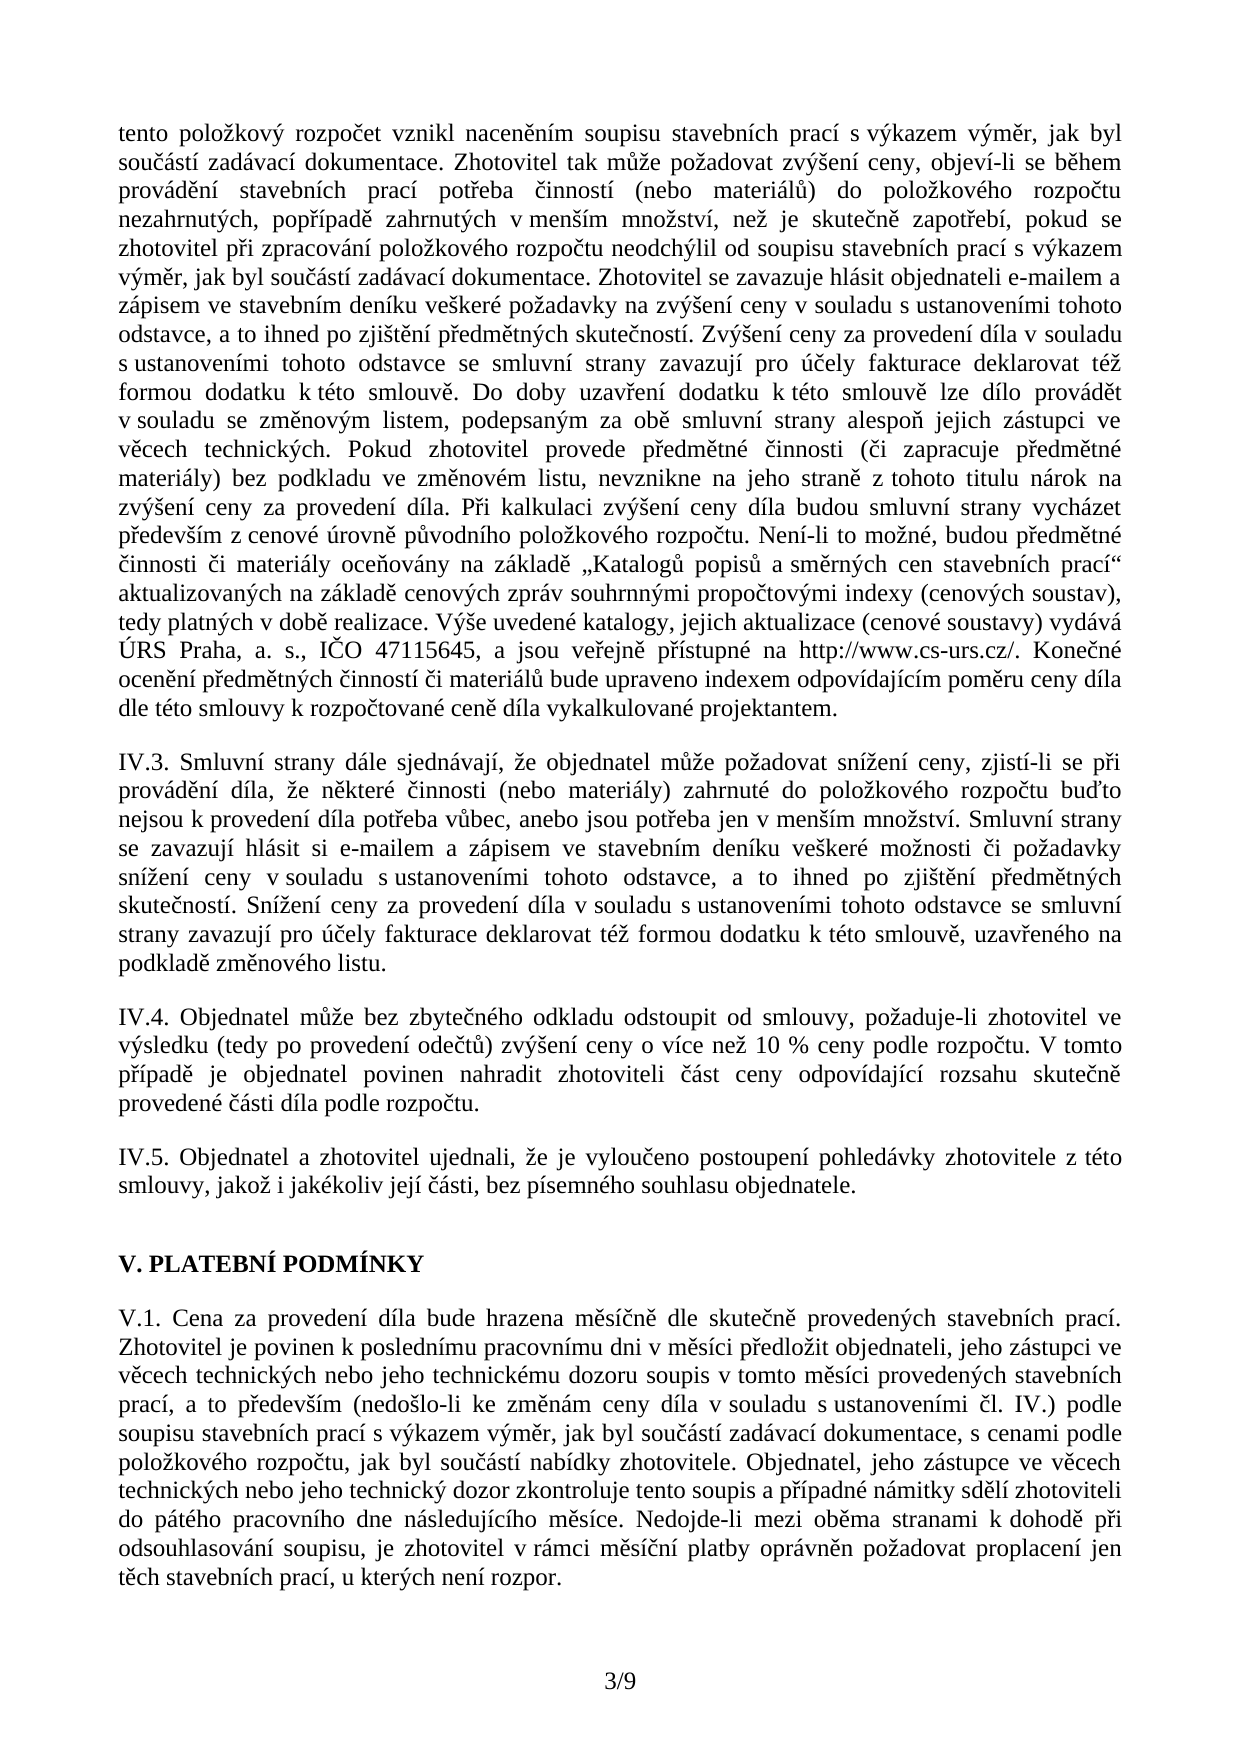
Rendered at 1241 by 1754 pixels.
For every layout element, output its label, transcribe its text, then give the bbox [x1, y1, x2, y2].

text IV.4. Objednatel může bez zbytečného odkladu odstoupit od smlouvy, požaduje-li zhotovitel ve výsledku (tedy po provedení odečtů) zvýšení ceny o více než 10 % ceny podle rozpočtu. V tomto případě je objednatel povinen nahradit zhotoviteli část ceny odpovídající rozsahu skutečně provedené části díla podle rozpočtu. [118, 1002, 1122, 1117]
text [118, 118, 1122, 722]
text V. PLATEBNÍ PODMÍNKY [118, 1249, 1122, 1278]
text V.1. Cena za provedení díla bude hrazena měsíčně dle skutečně provedených stavebních prací. Zhotovitel je povinen k poslednímu pracovnímu dni v měsíci předložit objednateli, jeho zástupci ve věcech technických nebo jeho technickému dozoru soupis v tomto měsíci provedených stavebních prací, a to především (nedošlo-li ke změnám ceny díla v souladu s ustanoveními čl. IV.) podle soupisu stavebních prací s výkazem výměr, jak byl součástí zadávací dokumentace, s cenami podle položkového rozpočtu, jak byl součástí nabídky zhotovitele. Objednatel, jeho zástupce ve věcech technických nebo jeho technický dozor zkontroluje tento soupis a případné námitky sdělí zhotoviteli do pátého pracovního dne následujícího měsíce. Nedojde-li mezi oběma stranami k dohodě při odsouhlasování soupisu, je zhotovitel v rámci měsíční platby oprávněn požadovat proplacení jen těch stavebních prací, u kterých není rozpor. [118, 1303, 1122, 1591]
text IV.5. Objednatel a zhotovitel ujednali, že je vyloučeno postoupení pohledávky zhotovitele z této smlouvy, jakož i jakékoliv její části, bez písemného souhlasu objednatele. [118, 1142, 1122, 1199]
text IV.3. Smluvní strany dále sjednávají, že objednatel může požadovat snížení ceny, zjistí-li se při provádění díla, že některé činnosti (nebo materiály) zahrnuté do položkového rozpočtu buďto nejsou k provedení díla potřeba vůbec, anebo jsou potřeba jen v menším množství. Smluvní strany se zavazují hlásit si e-mailem a zápisem ve stavebním deníku veškeré možnosti či požadavky snížení ceny v souladu s ustanoveními tohoto odstavce, a to ihned po zjištění předmětných skutečností. Snížení ceny za provedení díla v souladu s ustanoveními tohoto odstavce se smluvní strany zavazují pro účely fakturace deklarovat též formou dodatku k této smlouvě, uzavřeného na podkladě změnového listu. [118, 747, 1122, 977]
